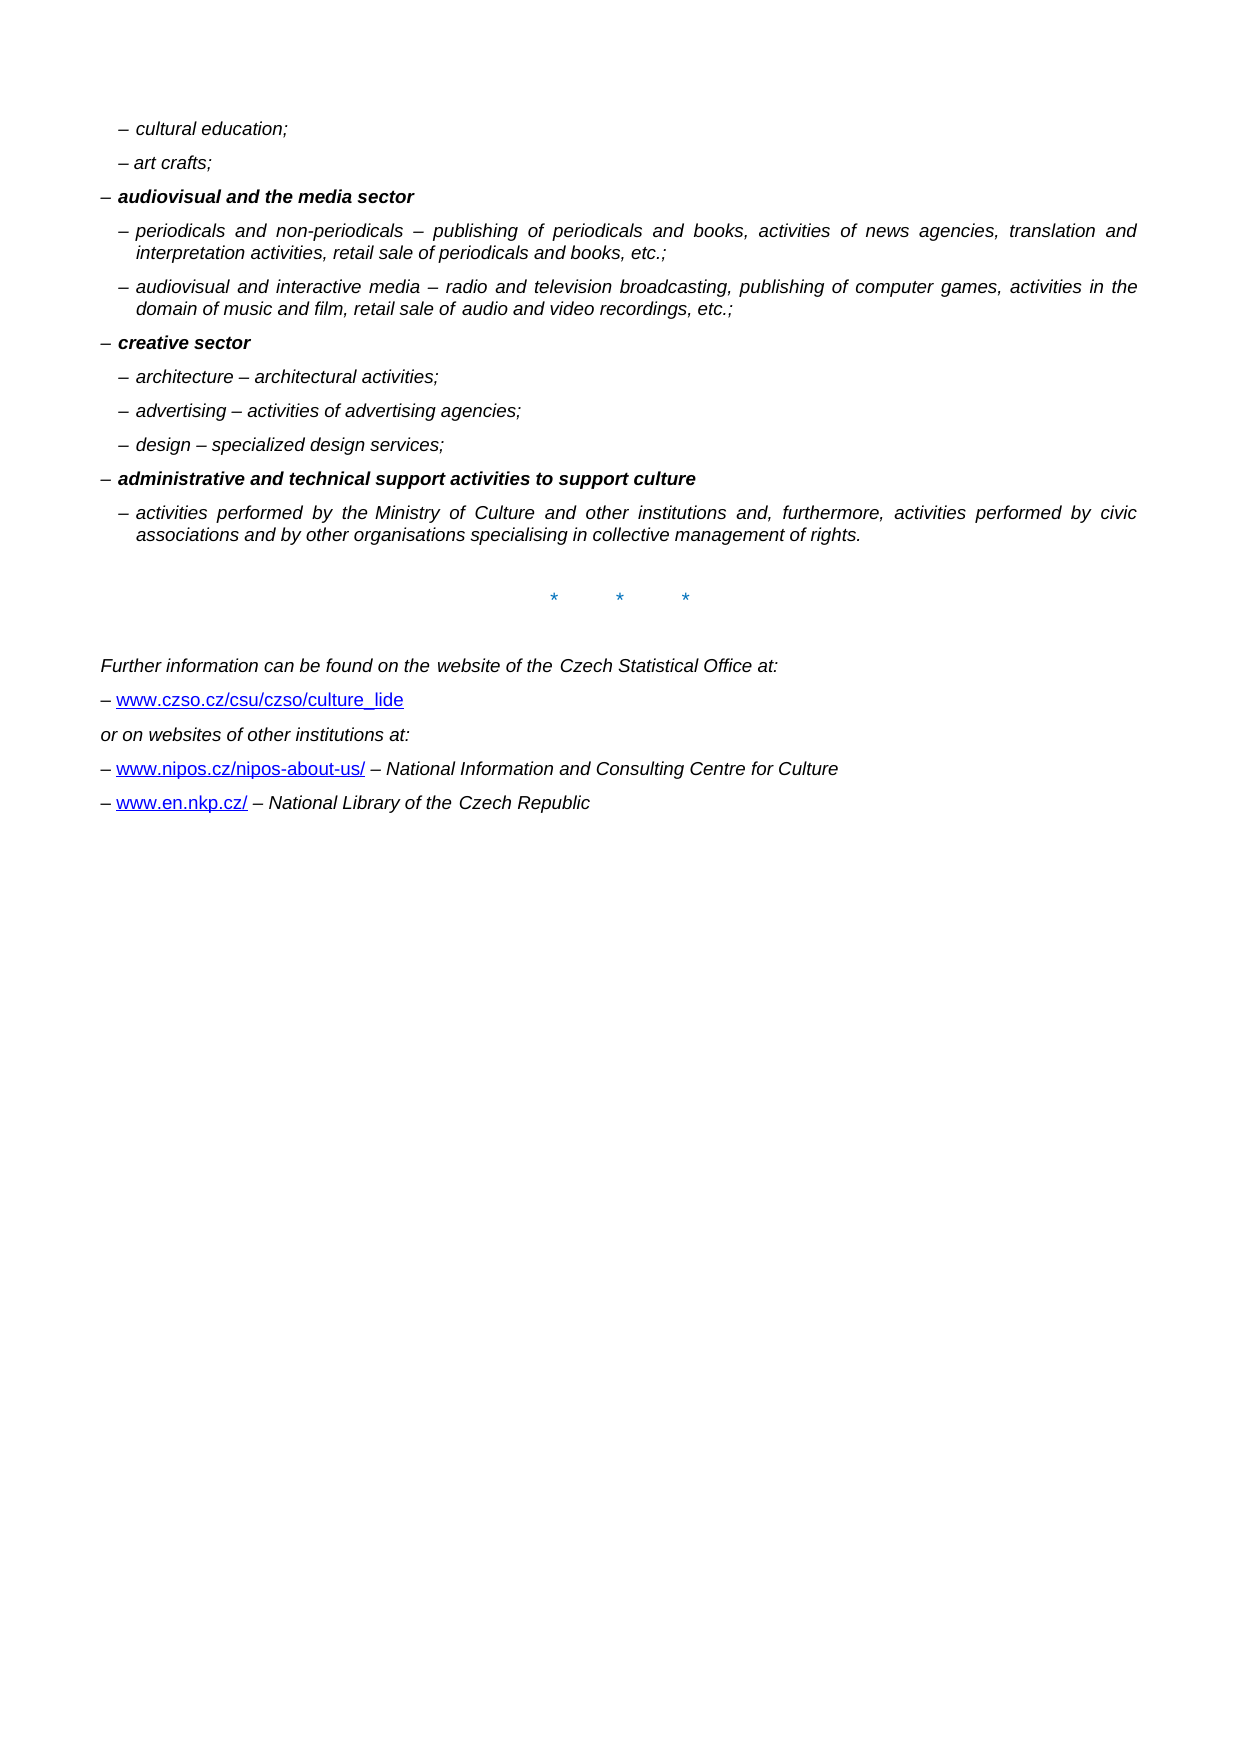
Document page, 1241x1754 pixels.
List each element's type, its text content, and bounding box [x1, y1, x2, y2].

text – activities performed by the Ministry of Culture and other institutions and, furthermore, activities performed by civic associations and by other organisations specialising in collective management of rights. [118, 502, 1140, 545]
text – art crafts; [118, 152, 1140, 174]
text – www.nipos.cz/nipos-about-us/ – National Information and Consulting Centre for Culture [100, 757, 1140, 779]
text Further information can be found on the website of the Czech Statistical Office at: [100, 655, 1140, 677]
text – www.czso.cz/csu/czso/culture_lide [100, 689, 1140, 711]
text or on websites of other institutions at: [100, 723, 1140, 745]
text – creative sector [100, 332, 1140, 353]
text – advertising – activities of advertising agencies; [118, 400, 1140, 421]
text – audiovisual and the media sector [100, 186, 1140, 208]
text – administrative and technical support activities to support culture [100, 468, 1140, 489]
text * * * [100, 588, 1140, 612]
text – periodicals and non-periodicals – publishing of periodicals and books, activities of news agencies, translation and interpretation activities, retail sale of periodicals and books, etc.; [118, 220, 1140, 263]
text – architecture – architectural activities; [118, 366, 1140, 387]
text – cultural education; [118, 118, 1140, 140]
text – design – specialized design services; [118, 434, 1140, 455]
text – www.en.nkp.cz/ – National Library of the Czech Republic [100, 791, 1140, 813]
text – audiovisual and interactive media – radio and television broadcasting, publishing of computer games, activities in the domain of music and film, retail sale of audio and video recordings, etc.; [118, 276, 1140, 319]
